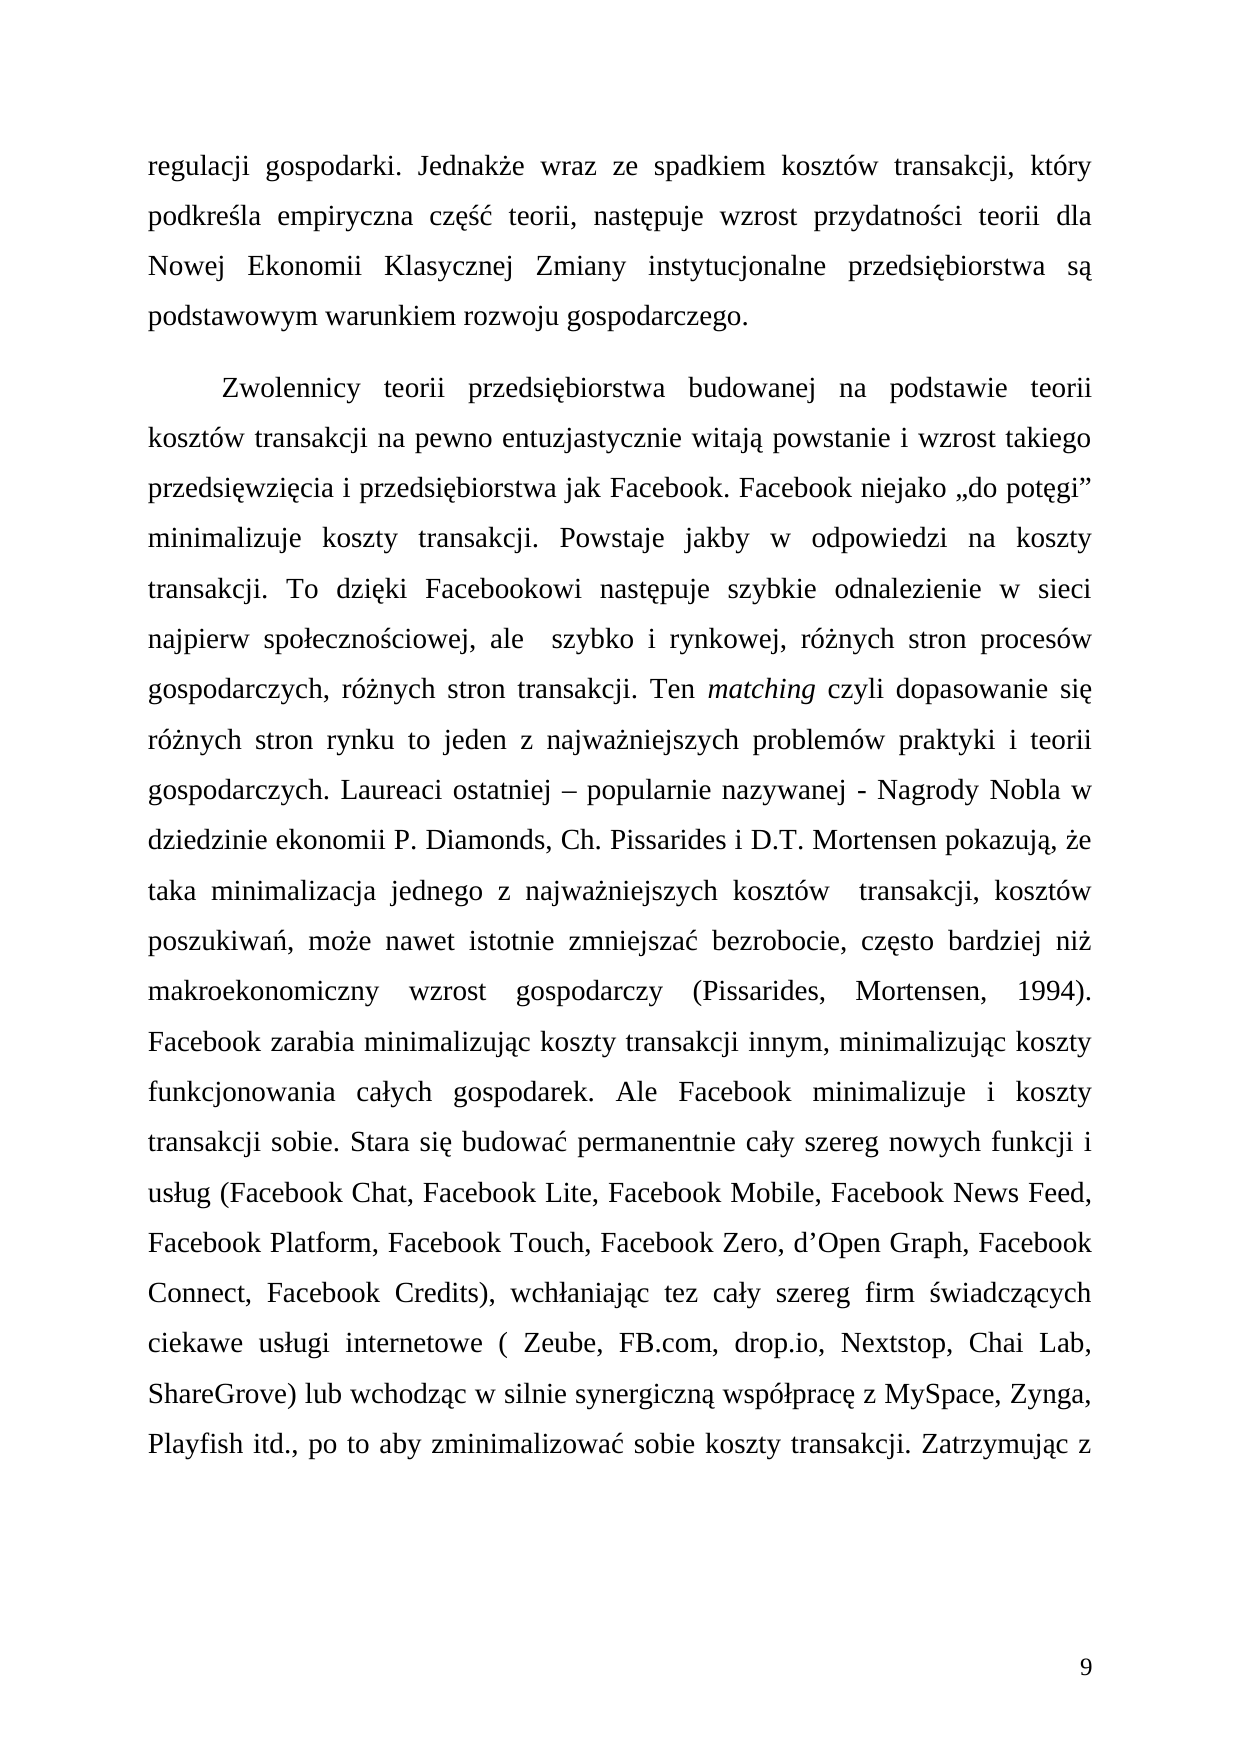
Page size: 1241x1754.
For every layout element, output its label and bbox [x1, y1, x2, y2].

text [148, 148, 1093, 332]
text [148, 370, 1093, 1510]
